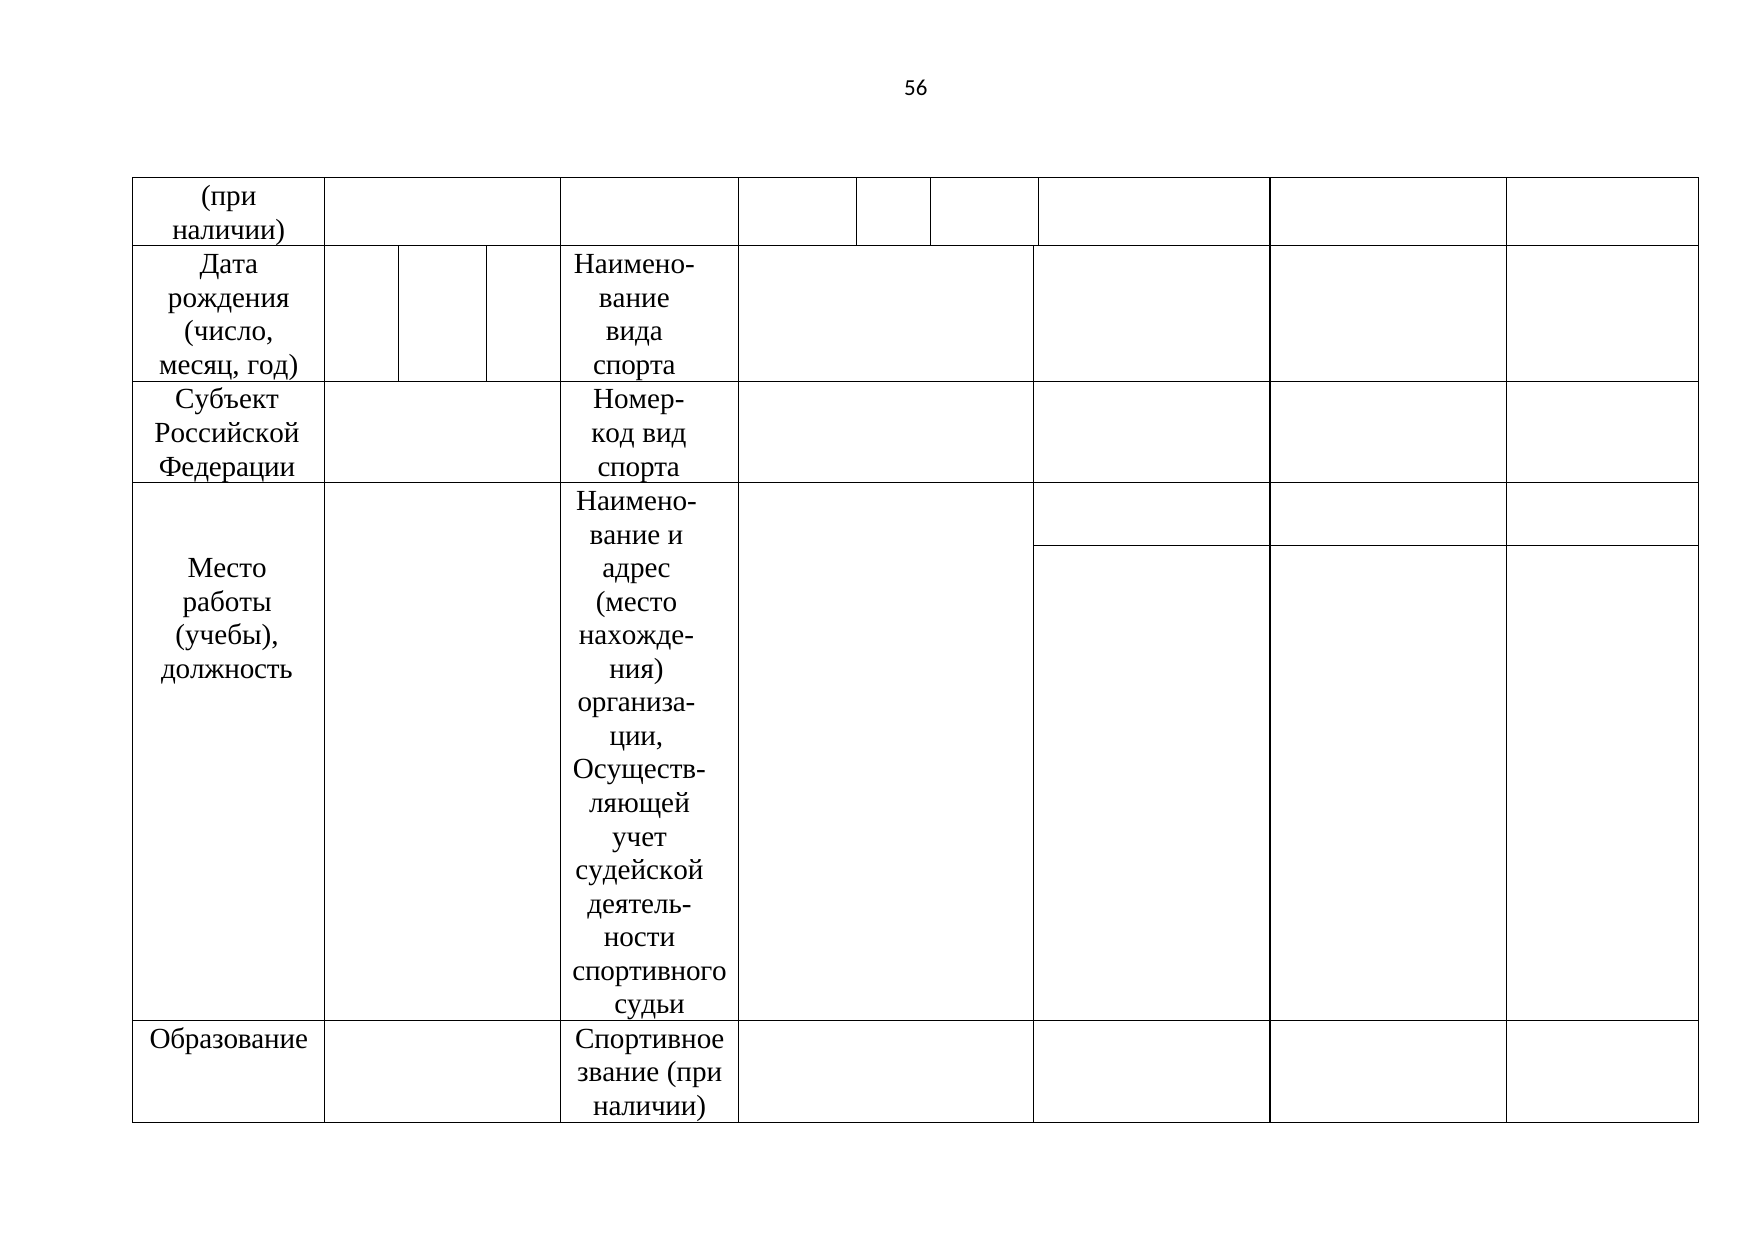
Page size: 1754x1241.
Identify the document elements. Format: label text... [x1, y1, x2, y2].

table_cell [1507, 1021, 1698, 1122]
table_cell [739, 483, 1033, 1020]
table_cell [1271, 382, 1506, 482]
table_cell [1039, 178, 1269, 245]
table_cell Спортивное звание (при наличии) [561, 1021, 738, 1122]
table_cell Номер-код вид спорта [561, 382, 738, 482]
table_cell [1271, 483, 1506, 545]
table_cell [1271, 546, 1506, 1020]
table_cell [739, 1021, 1033, 1122]
table_cell Наимено-вание вида спорта [561, 246, 738, 381]
table_cell [1034, 546, 1269, 1020]
table_cell [1034, 246, 1269, 381]
table_cell [487, 246, 560, 381]
table_cell Место работы (учебы), должность [133, 483, 324, 1020]
table_cell [1271, 178, 1506, 245]
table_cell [133, 178, 324, 245]
table_cell Образование [133, 1021, 324, 1122]
table_cell [739, 178, 856, 245]
table_cell [325, 178, 560, 245]
table_cell [1507, 246, 1698, 381]
table_cell Наимено-вание и адрес (место нахожде-ния) организа-ции, Осуществ-ляющей учет судейской деятель-ности спортивного судьи [561, 483, 738, 1020]
table_cell [1271, 1021, 1506, 1122]
table_cell [931, 178, 1038, 245]
table_cell [739, 246, 1033, 381]
table_cell [1034, 1021, 1269, 1122]
table_cell [325, 483, 560, 1020]
table_cell Дата рождения (число, месяц, год) [133, 246, 324, 381]
table_cell [1034, 483, 1269, 545]
table_cell [325, 382, 560, 482]
table_cell [1507, 382, 1698, 482]
table_cell [1507, 483, 1698, 545]
table_cell [1507, 546, 1698, 1020]
table_cell [1507, 178, 1698, 245]
table_cell [1271, 246, 1506, 381]
table_cell [1034, 382, 1269, 482]
table_cell [399, 246, 486, 381]
table_cell [739, 382, 1033, 482]
table_cell [561, 178, 738, 245]
table_cell [325, 246, 398, 381]
table_cell Субъект Российской Федерации [133, 382, 324, 482]
table_cell [857, 178, 930, 245]
table_cell [325, 1021, 560, 1122]
